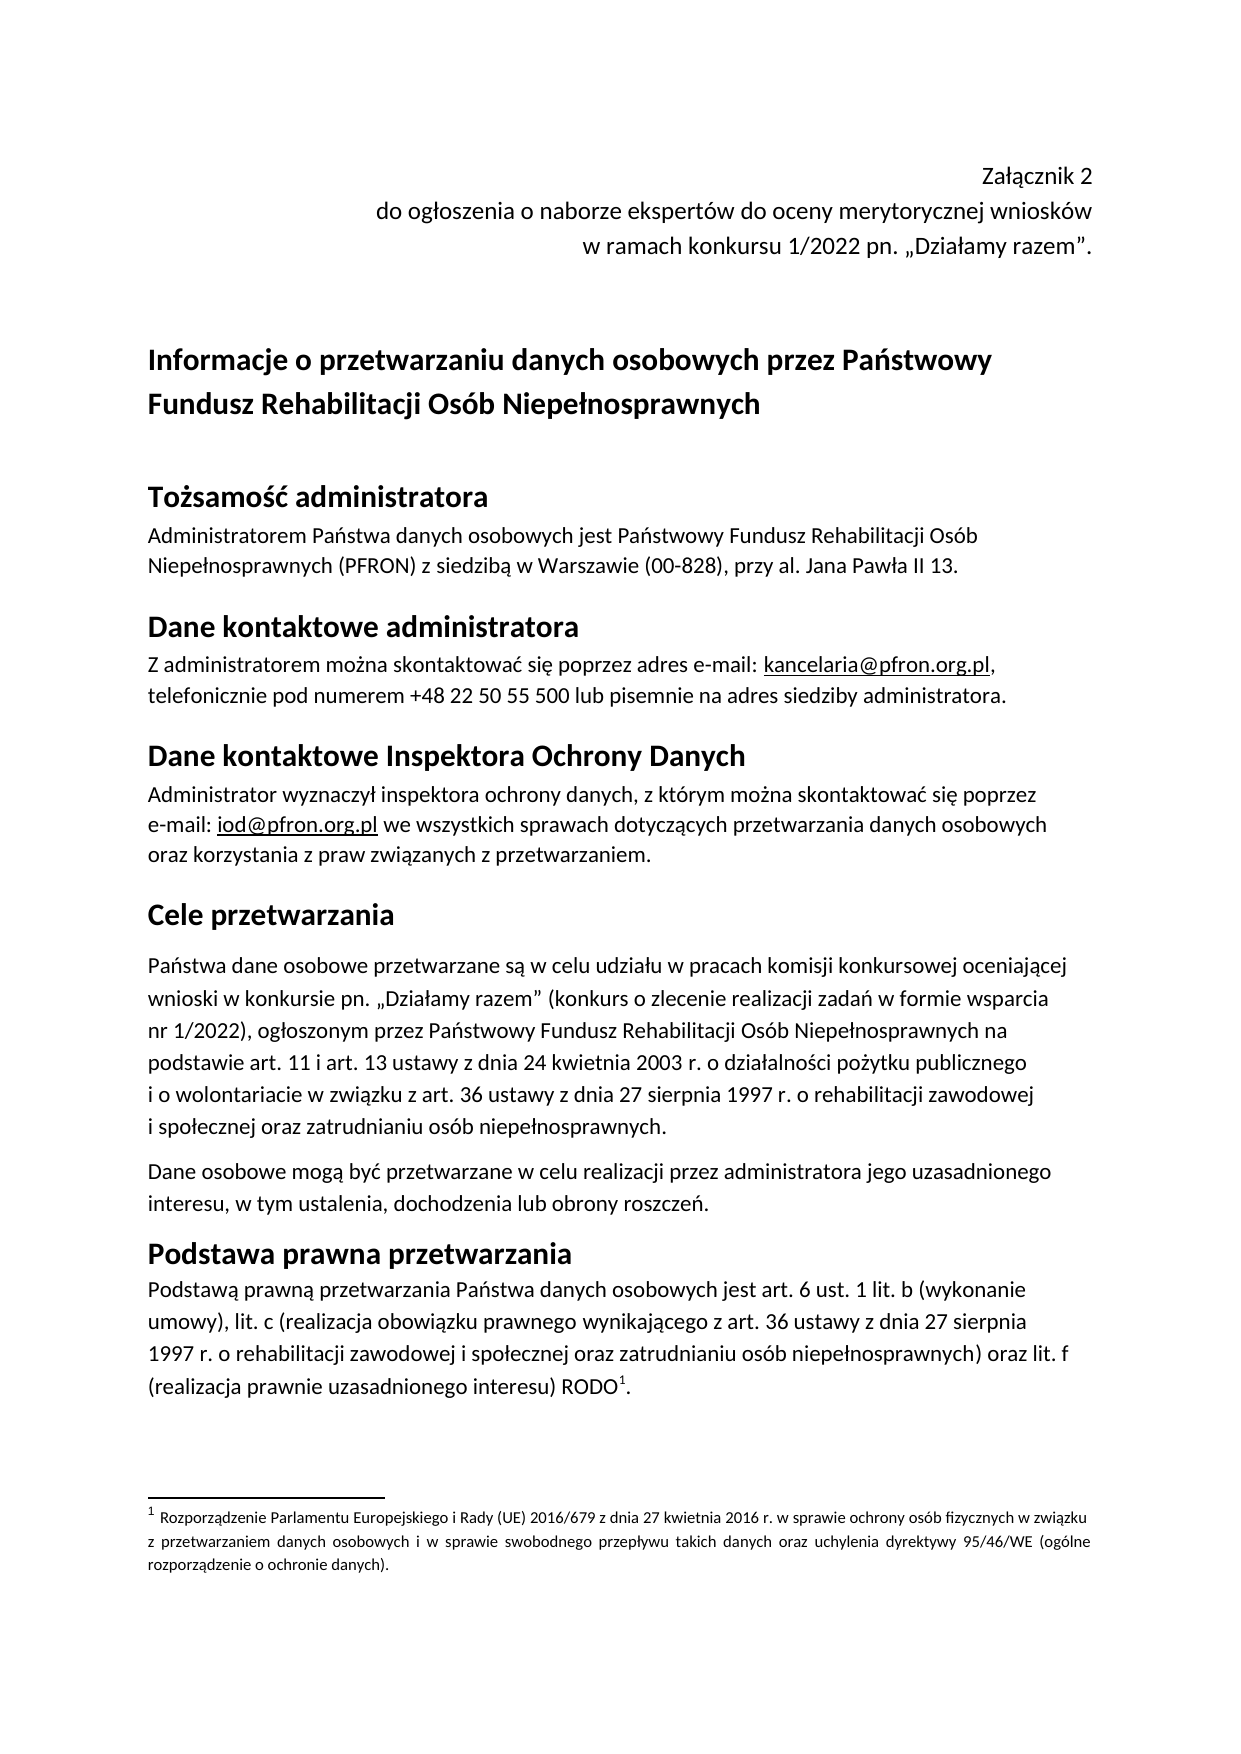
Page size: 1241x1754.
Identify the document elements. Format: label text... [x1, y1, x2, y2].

text Administratorem Państwa danych osobowych jest Państwowy Fundusz Rehabilitacji Osób Niepełnosprawnych (PFRON) z siedzibą w Warszawie (00-828), przy al. Jana Pawła II 13. [148, 521, 1093, 579]
subtitle Dane kontaktowe Inspektora Ochrony Danych [148, 736, 1093, 774]
subtitle Informacje o przetwarzaniu danych osobowych przez Państwowy Fundusz Rehabilitacji Osób Niepełnosprawnych [148, 340, 1093, 422]
text Z administratorem można skontaktować się poprzez adres e-mail: kancelaria@pfron.org.pl, telefonicznie pod numerem +48 22 50 55 500 lub pisemnie na adres siedziby administratora. [148, 651, 1093, 709]
text Administrator wyznaczył inspektora ochrony danych, z którym można skontaktować się poprzez e-mail: iod@pfron.org.pl we wszystkich sprawach dotyczących przetwarzania danych osobowych oraz korzystania z praw związanych z przetwarzaniem. [148, 780, 1093, 868]
text Dane osobowe mogą być przetwarzane w celu realizacji przez administratora jego uzasadnionego interesu, w tym ustalenia, dochodzenia lub obrony roszczeń. [148, 1157, 1093, 1217]
text Załącznik 2 do ogłoszenia o naborze ekspertów do oceny merytorycznej wniosków w ramach konkursu 1/2022 pn. „Działamy razem”. [148, 160, 1093, 261]
subtitle Dane kontaktowe administratora [148, 607, 1093, 645]
subtitle Tożsamość administratora [148, 478, 1093, 516]
subtitle Podstawą prawną przetwarzania Państwa danych osobowych jest art. 6 ust. 1 lit. b (wykonanie umowy), lit. c (realizacja obowiązku prawnego wynikającego z art. 36 ustawy z dnia 27 sierpnia 1997 r. o rehabilitacji zawodowej i społecznej oraz zatrudnianiu osób niepełnosprawnych) oraz lit. f (realizacja prawnie uzasadnionego interesu) RODO. [148, 1275, 1093, 1400]
text Podstawa prawna przetwarzania [148, 1234, 1093, 1272]
text Państwa dane osobowe przetwarzane są w celu udziału w pracach komisji konkursowej oceniającej wnioski w konkursie pn. „Działamy razem” (konkurs o zlecenie realizacji zadań w formie wsparcia nr 1/2022), ogłoszonym przez Państwowy Fundusz Rehabilitacji Osób Niepełnosprawnych na podstawie art. 11 i art. 13 ustawy z dnia 24 kwietnia 2003 r. o działalności pożytku publicznego i o wolontariacie w związku z art. 36 ustawy z dnia 27 sierpnia 1997 r. o rehabilitacji zawodowej i społecznej oraz zatrudnianiu osób niepełnosprawnych. [148, 952, 1093, 1141]
subtitle Cele przetwarzania [148, 895, 1093, 933]
